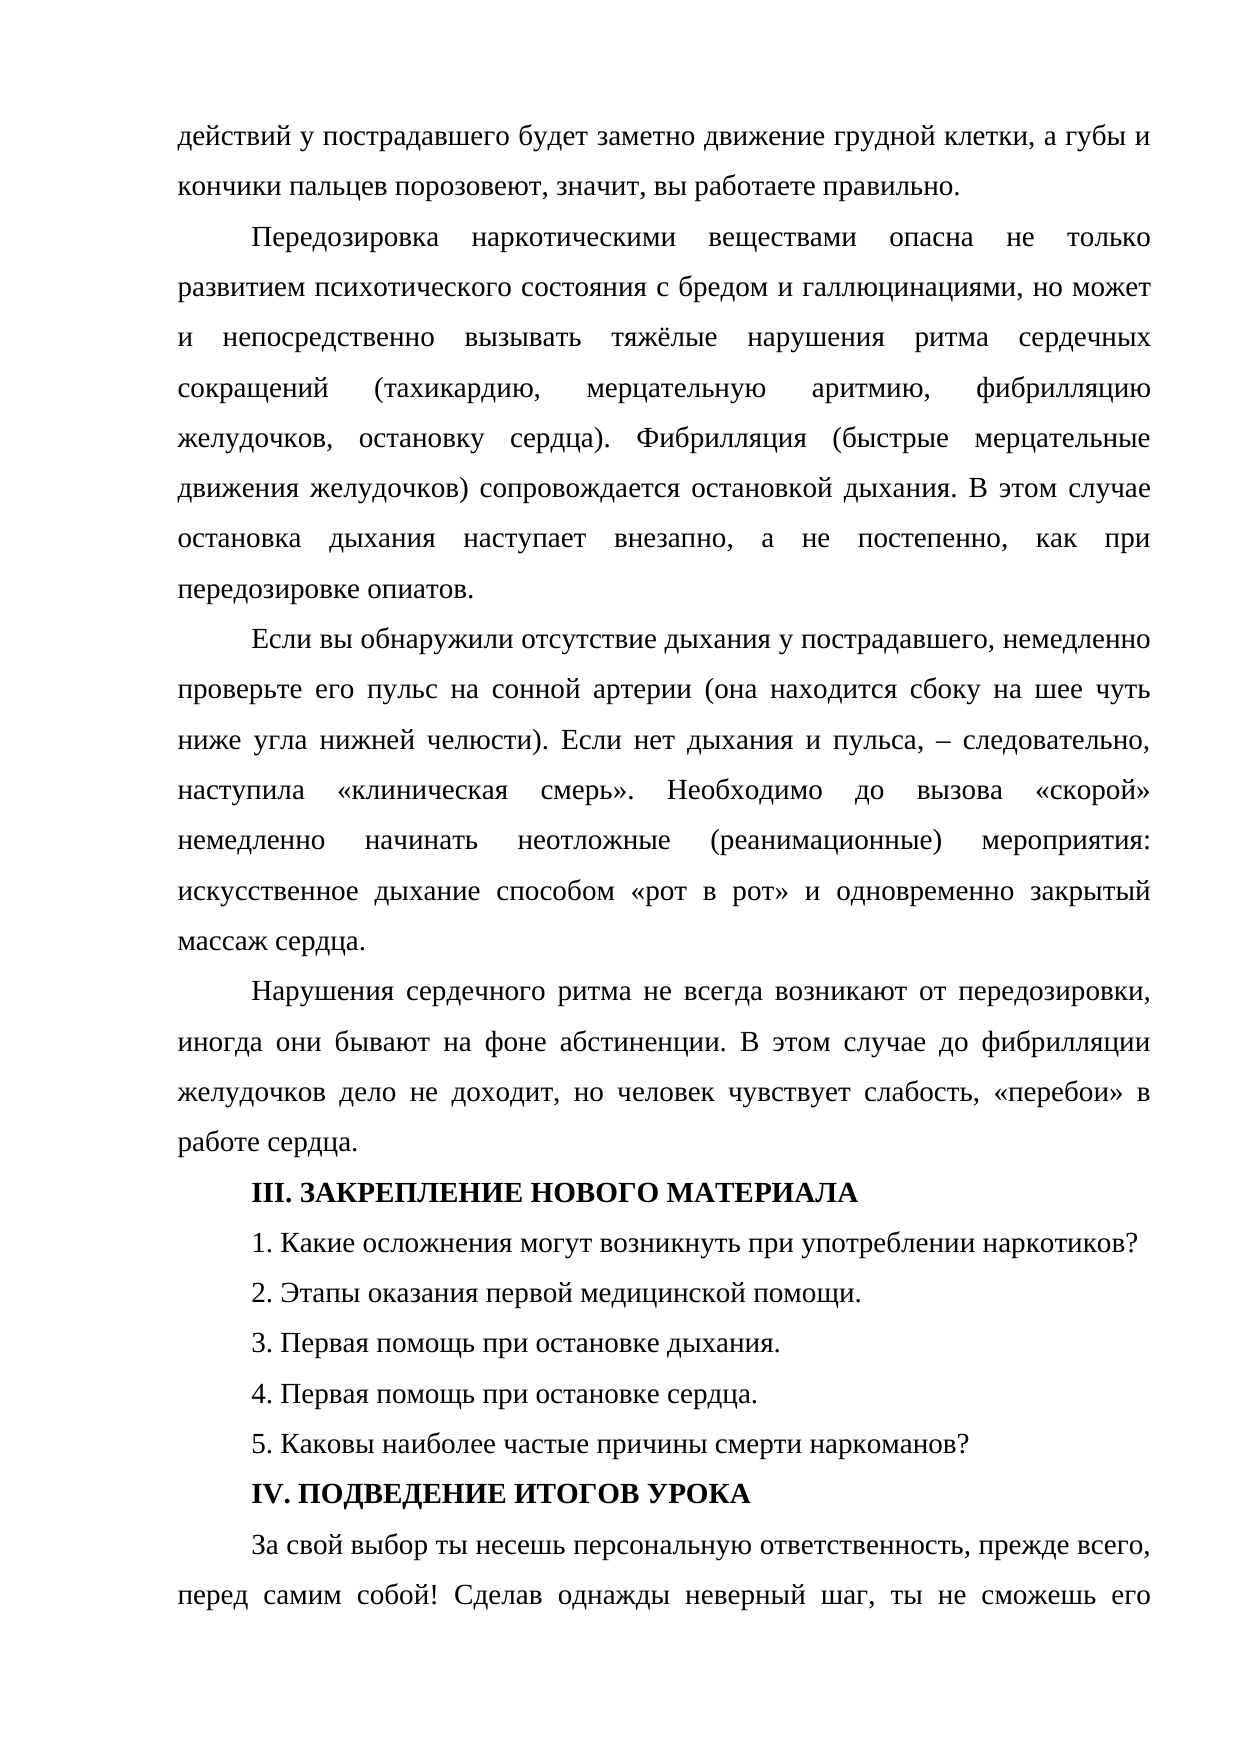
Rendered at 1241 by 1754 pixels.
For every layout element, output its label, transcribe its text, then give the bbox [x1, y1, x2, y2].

text Нарушения сердечного ритма не всегда возникают от передозировки, иногда они бывают на фоне абстиненции. В этом случае до фибрилляции желудочков дело не доходит, но человек чувствует слабость, «перебои» в работе сердца. [177, 973, 1152, 1158]
text 3. Первая помощь при остановке дыхания. [177, 1326, 1152, 1359]
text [177, 1527, 1152, 1611]
text III. ЗАКРЕПЛЕНИЕ НОВОГО МАТЕРИАЛА [177, 1175, 1152, 1208]
text Передозировка наркотическими веществами опасна не только развитием психотического состояния с бредом и галлюцинациями, но может и непосредственно вызывать тяжёлые нарушения ритма сердечных сокращений (тахикардию, мерцательную аритмию, фибрилляцию желудочков, остановку сердца). Фибрилляция (быстрые мерцательные движения желудочков) сопровождается остановкой дыхания. В этом случае остановка дыхания наступает внезапно, а не постепенно, как при передозировке опиатов. [177, 219, 1152, 604]
text 2. Этапы оказания первой медицинской помощи. [177, 1275, 1152, 1309]
text IV. ПОДВЕДЕНИЕ ИТОГОВ УРОКА [177, 1477, 1152, 1510]
text 5. Каковы наиболее частые причины смерти наркоманов? [177, 1426, 1152, 1460]
text Если вы обнаружили отсутствие дыхания у пострадавшего, немедленно проверьте его пульс на сонной артерии (она находится сбоку на шее чуть ниже угла нижней челюсти). Если нет дыхания и пульса, – следовательно, наступила «клиническая смерь». Необходимо до вызова «скорой» немедленно начинать неотложные (реанимационные) мероприятия: искусственное дыхание способом «рот в рот» и одновременно закрытый массаж сердца. [177, 621, 1152, 957]
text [177, 118, 1152, 202]
text 1. Какие осложнения могут возникнуть при употреблении наркотиков? [177, 1225, 1152, 1258]
text 4. Первая помощь при остановке сердца. [177, 1376, 1152, 1409]
